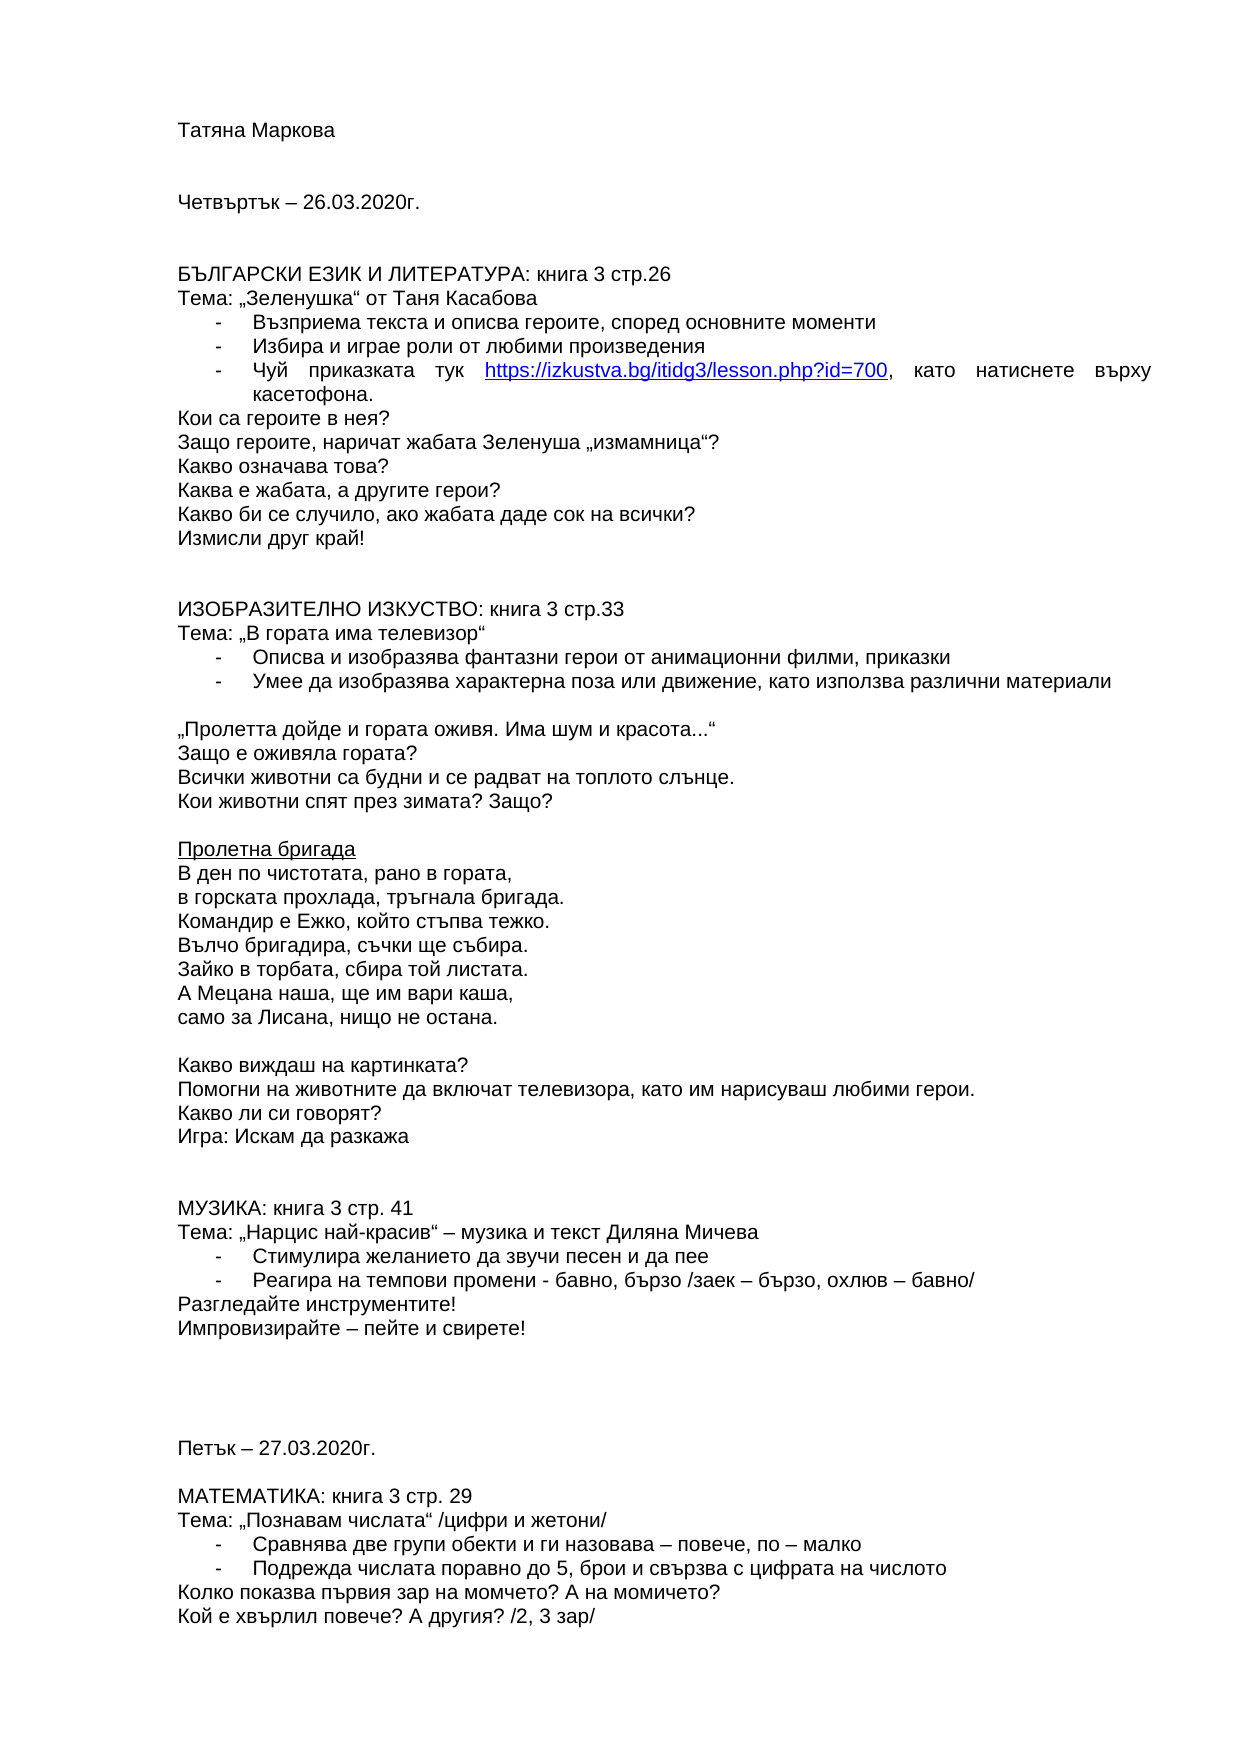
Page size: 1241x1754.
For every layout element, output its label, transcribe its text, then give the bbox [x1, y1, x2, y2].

text Пролетна бригада [177, 837, 1152, 861]
list Стимулира желанието да звучи песен и да пее [215, 1244, 1152, 1268]
list Реагира на темпови промени - бавно, бързо /заек – бързо, охлюв – бавно/ [215, 1268, 1152, 1292]
text ИЗОБРАЗИТЕЛНО ИЗКУСТВО: книга 3 стр.33 [177, 597, 1152, 621]
text Импровизирайте – пейте и свирете! [177, 1316, 1152, 1340]
text А Мецана наша, ще им вари каша, [177, 981, 1152, 1004]
text Зайко в торбата, сбира той листата. [177, 957, 1152, 981]
text МУЗИКА: книга 3 стр. 41 [177, 1196, 1152, 1220]
text Помогни на животните да включат телевизора, като им нарисуваш любими герои. [177, 1076, 1152, 1100]
list Описва и изобразява фантазни герои от анимационни филми, приказки [215, 645, 1152, 669]
text Какво виждаш на картинката? [177, 1052, 1152, 1076]
text Какво означава това? [177, 453, 1152, 477]
list Възприема текста и описва героите, според основните моменти [215, 310, 1152, 334]
text Тема: „Зеленушка“ от Таня Касабова [177, 286, 1152, 310]
text Защо героите, наричат жабата Зеленуша „измамница“? [177, 429, 1152, 453]
list Избира и играе роли от любими произведения [215, 334, 1152, 358]
list Умее да изобразява характерна поза или движение, като използва различни материали [215, 669, 1152, 693]
text Измисли друг край! [177, 525, 1152, 549]
text Каква е жабата, а другите герои? [177, 477, 1152, 501]
text Татяна Маркова [177, 118, 1152, 142]
text Тема: „В гората има телевизор“ [177, 621, 1152, 645]
text Какво би се случило, ако жабата даде сок на всички? [177, 501, 1152, 525]
text Разгледайте инструментите! [177, 1292, 1152, 1316]
text Четвъртък – 26.03.2020г. [177, 190, 1152, 214]
text Вълчо бригадира, съчки ще събира. [177, 933, 1152, 957]
text само за Лисана, нищо не остана. [177, 1004, 1152, 1028]
text Кои са героите в нея? [177, 406, 1152, 429]
text Всички животни са будни и се радват на топлото слънце. [177, 765, 1152, 789]
text БЪЛГАРСКИ ЕЗИК И ЛИТЕРАТУРА: книга 3 стр.26 [177, 262, 1152, 286]
text В ден по чистотата, рано в гората, [177, 861, 1152, 885]
list Сравнява две групи обекти и ги назовава – повече, по – малко [215, 1532, 1152, 1556]
list Подрежда числата поравно до 5, брои и свързва с цифрата на числото [215, 1556, 1152, 1579]
list Чуй приказката тук https://izkustva.bg/itidg3/lesson.php?id=700, като натиснете върху касетофона. [215, 358, 1152, 406]
text Какво ли си говорят? [177, 1100, 1152, 1124]
text МАТЕМАТИКА: книга 3 стр. 29 [177, 1484, 1152, 1508]
text Тема: „Нарцис най-красив“ – музика и текст Диляна Мичева [177, 1220, 1152, 1244]
text Тема: „Познавам числата“ /цифри и жетони/ [177, 1508, 1152, 1532]
text Кои животни спят през зимата? Защо? [177, 789, 1152, 813]
text Командир е Ежко, който стъпва тежко. [177, 909, 1152, 933]
text Игра: Искам да разкажа [177, 1124, 1152, 1148]
text Петък – 27.03.2020г. [177, 1436, 1152, 1460]
text Колко показва първия зар на момчето? А на момичето? [177, 1579, 1152, 1603]
text Кой е хвърлил повече? А другия? /2, 3 зар/ [177, 1603, 1152, 1627]
text „Пролетта дойде и гората оживя. Има шум и красота...“ [177, 717, 1152, 741]
text в горската прохлада, тръгнала бригада. [177, 885, 1152, 909]
text Защо е оживяла гората? [177, 741, 1152, 765]
